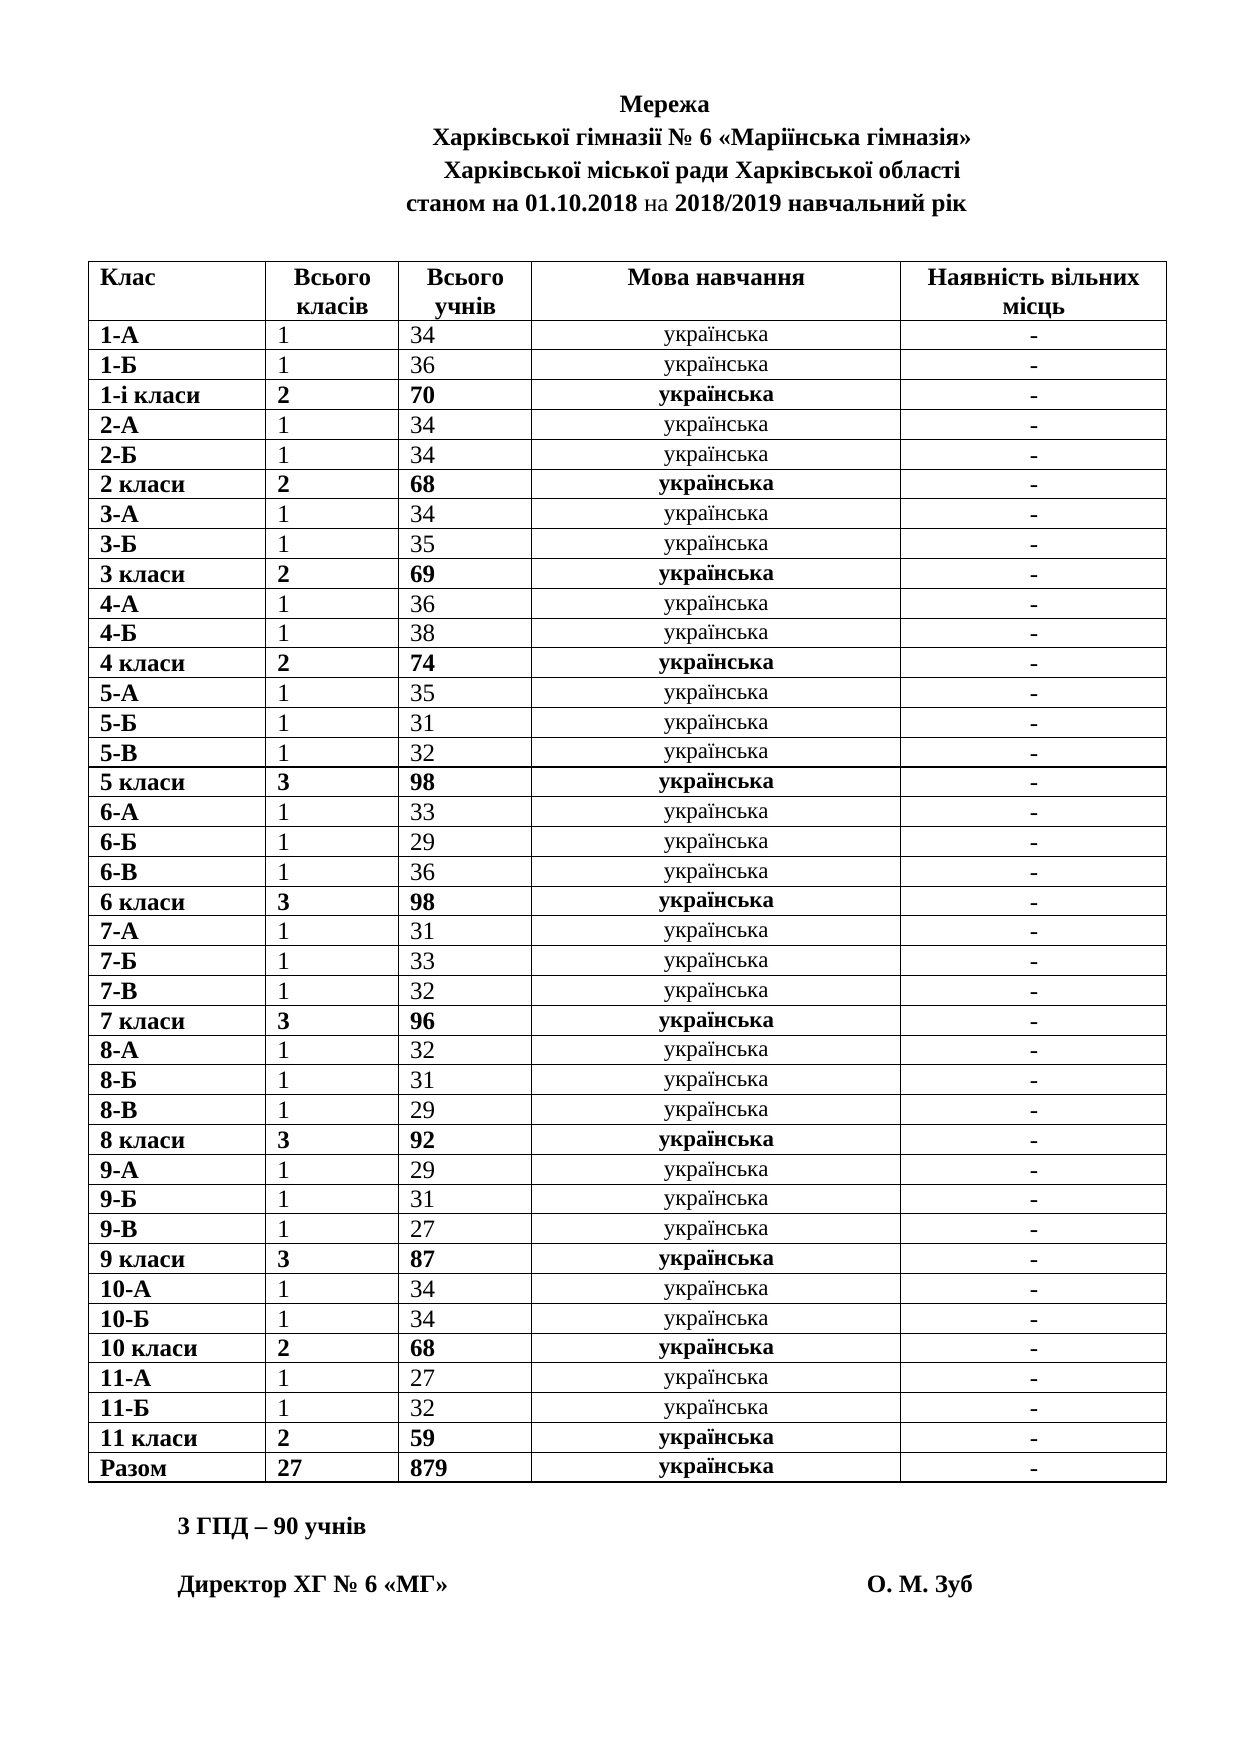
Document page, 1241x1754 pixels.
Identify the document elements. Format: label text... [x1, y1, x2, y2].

table_cell - [901, 797, 1166, 826]
table_cell 7-В [89, 976, 265, 1005]
table_cell - [901, 1363, 1166, 1392]
table_cell 1 [266, 946, 398, 975]
table_cell - [901, 1274, 1166, 1303]
table_cell 2 [266, 1423, 398, 1452]
table_cell українська [532, 1214, 900, 1243]
table_cell 2 [266, 1334, 398, 1362]
table_cell українська [532, 470, 900, 498]
table_cell 1 [266, 1304, 398, 1332]
table_header Мова навчання [532, 262, 900, 319]
table_cell 6-А [89, 797, 265, 826]
table_cell 69 [399, 559, 531, 588]
table_cell - [901, 1006, 1166, 1034]
table_cell 1 [266, 321, 398, 349]
table_cell українська [532, 738, 900, 766]
table_cell 1 [266, 1274, 398, 1303]
table_cell - [901, 529, 1166, 558]
table_cell українська [532, 1185, 900, 1213]
table_cell 3-Б [89, 529, 265, 558]
table_cell 3 [266, 1006, 398, 1034]
table_cell 31 [399, 1065, 531, 1094]
table_cell - [901, 1065, 1166, 1094]
table_cell 3 [266, 1244, 398, 1273]
table_cell - [901, 1244, 1166, 1273]
table_cell українська [532, 916, 900, 945]
table_cell 1 [266, 1095, 398, 1124]
table_cell 5-Б [89, 708, 265, 737]
table_cell українська [532, 529, 900, 558]
table_cell - [901, 499, 1166, 528]
table_cell - [901, 1185, 1166, 1213]
table_cell українська [532, 321, 900, 349]
table_cell - [901, 1214, 1166, 1243]
table_cell - [901, 410, 1166, 439]
table_cell 29 [399, 1155, 531, 1183]
table_cell 2-А [89, 410, 265, 439]
table_cell 9 класи [89, 1244, 265, 1273]
table_cell 3 [266, 768, 398, 796]
table_cell - [901, 678, 1166, 707]
table_cell - [901, 946, 1166, 975]
table_cell 1 [266, 440, 398, 468]
table_cell - [901, 619, 1166, 647]
table_cell 27 [266, 1453, 398, 1481]
list 3 ГПД – 90 учнів [177, 1511, 1152, 1540]
table_cell 5 класи [89, 768, 265, 796]
table_cell 6-В [89, 857, 265, 886]
table_cell 2 [266, 380, 398, 409]
table_cell 5-В [89, 738, 265, 766]
table_cell 879 [399, 1453, 531, 1481]
table_cell 1 [266, 678, 398, 707]
table_cell українська [532, 1244, 900, 1273]
table_cell - [901, 1095, 1166, 1124]
table_cell 5-А [89, 678, 265, 707]
table_cell 1 [266, 1036, 398, 1064]
table_cell - [901, 470, 1166, 498]
table_cell 1 [266, 1155, 398, 1183]
table_header Клас [89, 262, 265, 319]
table_cell українська [532, 648, 900, 677]
table_cell 1 [266, 797, 398, 826]
table_cell 87 [399, 1244, 531, 1273]
table_cell 34 [399, 1274, 531, 1303]
table_cell 8 класи [89, 1125, 265, 1154]
table_cell 32 [399, 738, 531, 766]
table_cell - [901, 1423, 1166, 1452]
table_cell українська [532, 976, 900, 1005]
table_cell 1 [266, 916, 398, 945]
table_cell - [901, 916, 1166, 945]
table_cell 3 [266, 887, 398, 915]
table_cell - [901, 380, 1166, 409]
table_cell українська [532, 1125, 900, 1154]
table_cell - [901, 350, 1166, 379]
table_cell 27 [399, 1214, 531, 1243]
table_cell 8-А [89, 1036, 265, 1064]
table_cell українська [532, 887, 900, 915]
table_cell 6-Б [89, 827, 265, 856]
table_cell 1 [266, 529, 398, 558]
table_cell 1 [266, 1393, 398, 1422]
table_cell 33 [399, 797, 531, 826]
table_cell 1 [266, 708, 398, 737]
table_cell українська [532, 768, 900, 796]
table_cell 27 [399, 1363, 531, 1392]
table_cell - [901, 857, 1166, 886]
table_cell 34 [399, 1304, 531, 1332]
table_cell - [901, 589, 1166, 617]
table_cell українська [532, 1155, 900, 1183]
table_cell 34 [399, 440, 531, 468]
table_cell 33 [399, 946, 531, 975]
table_cell 29 [399, 1095, 531, 1124]
table_cell 32 [399, 1393, 531, 1422]
table_cell 2 [266, 648, 398, 677]
table_cell українська [532, 1065, 900, 1094]
table_cell 9-А [89, 1155, 265, 1183]
table_cell українська [532, 1393, 900, 1422]
table_cell 98 [399, 768, 531, 796]
table_cell 38 [399, 619, 531, 647]
table_cell 1-Б [89, 350, 265, 379]
table_cell українська [532, 1006, 900, 1034]
table_cell 1 [266, 410, 398, 439]
table_cell 3-А [89, 499, 265, 528]
table_cell українська [532, 1363, 900, 1392]
table_cell - [901, 1036, 1166, 1064]
table_cell 35 [399, 678, 531, 707]
table_cell Разом [89, 1453, 265, 1481]
table_cell 92 [399, 1125, 531, 1154]
table_header Всього класів [266, 262, 398, 319]
table_cell 31 [399, 916, 531, 945]
table_cell 1 [266, 827, 398, 856]
table_cell 1 [266, 499, 398, 528]
table_cell 1 [266, 1214, 398, 1243]
table_cell 1 [266, 589, 398, 617]
table_cell 32 [399, 976, 531, 1005]
table_cell 10-А [89, 1274, 265, 1303]
table_cell 31 [399, 708, 531, 737]
table_cell 6 класи [89, 887, 265, 915]
text Мережа [177, 89, 1152, 117]
table_cell українська [532, 410, 900, 439]
table_cell - [901, 648, 1166, 677]
table_cell 9-Б [89, 1185, 265, 1213]
table_cell 29 [399, 827, 531, 856]
table_cell - [901, 827, 1166, 856]
table_cell 34 [399, 499, 531, 528]
table_cell - [901, 887, 1166, 915]
table_cell - [901, 976, 1166, 1005]
table_cell 11 класи [89, 1423, 265, 1452]
table_cell 68 [399, 1334, 531, 1362]
table_cell 3 класи [89, 559, 265, 588]
table_cell 8-В [89, 1095, 265, 1124]
table_cell 10-Б [89, 1304, 265, 1332]
table_cell - [901, 708, 1166, 737]
table_cell 1 [266, 1185, 398, 1213]
table_cell українська [532, 559, 900, 588]
table_cell українська [532, 499, 900, 528]
table_cell 11-А [89, 1363, 265, 1392]
table_cell - [901, 768, 1166, 796]
table_cell 7-Б [89, 946, 265, 975]
table_cell українська [532, 350, 900, 379]
text Харківської гімназії № 6 «Маріїнська гімназія» [177, 122, 1152, 150]
table_cell українська [532, 1453, 900, 1481]
table_cell українська [532, 1423, 900, 1452]
table_cell українська [532, 1334, 900, 1362]
table_cell 7-А [89, 916, 265, 945]
table_cell 98 [399, 887, 531, 915]
table_cell українська [532, 678, 900, 707]
table_cell українська [532, 619, 900, 647]
table_cell - [901, 1155, 1166, 1183]
table_cell 32 [399, 1036, 531, 1064]
list Директор ХГ № 6 «МГ» О. М. Зуб [177, 1569, 1152, 1597]
table_cell 68 [399, 470, 531, 498]
table_cell 4-Б [89, 619, 265, 647]
table_cell 11-Б [89, 1393, 265, 1422]
table_cell 1 [266, 1363, 398, 1392]
table_cell 4-А [89, 589, 265, 617]
table_cell українська [532, 1304, 900, 1332]
table_cell українська [532, 946, 900, 975]
table_cell - [901, 321, 1166, 349]
table_cell 36 [399, 857, 531, 886]
table_cell 1 [266, 350, 398, 379]
table_cell 34 [399, 410, 531, 439]
table_cell українська [532, 797, 900, 826]
table_cell 9-В [89, 1214, 265, 1243]
table_cell 2 класи [89, 470, 265, 498]
table_cell 2 [266, 470, 398, 498]
table_cell 74 [399, 648, 531, 677]
table_cell - [901, 1334, 1166, 1362]
table_cell українська [532, 1036, 900, 1064]
table_cell - [901, 559, 1166, 588]
table_cell 31 [399, 1185, 531, 1213]
table_cell 4 класи [89, 648, 265, 677]
table_cell - [901, 738, 1166, 766]
table_cell - [901, 1393, 1166, 1422]
table_cell 36 [399, 589, 531, 617]
table_cell українська [532, 440, 900, 468]
table_cell 96 [399, 1006, 531, 1034]
table_cell 59 [399, 1423, 531, 1452]
text Харківської міської ради Харківської області [177, 155, 1152, 183]
table_cell 7 класи [89, 1006, 265, 1034]
table_header Всього учнів [399, 262, 531, 319]
table_cell 35 [399, 529, 531, 558]
table_cell - [901, 1453, 1166, 1481]
table_cell 3 [266, 1125, 398, 1154]
table_cell 2-Б [89, 440, 265, 468]
table_cell 1-і класи [89, 380, 265, 409]
table_cell українська [532, 589, 900, 617]
table_cell українська [532, 827, 900, 856]
table_cell українська [532, 857, 900, 886]
table_cell українська [532, 1095, 900, 1124]
text станом на 01.10.2018 на 2018/2019 навчальний рік [177, 188, 1152, 216]
table_cell 70 [399, 380, 531, 409]
table_cell 36 [399, 350, 531, 379]
table_cell 1 [266, 1065, 398, 1094]
table_cell 10 класи [89, 1334, 265, 1362]
table_cell українська [532, 380, 900, 409]
table_cell - [901, 440, 1166, 468]
table_cell українська [532, 1274, 900, 1303]
table_cell 1 [266, 738, 398, 766]
table_cell - [901, 1304, 1166, 1332]
table_cell - [901, 1125, 1166, 1154]
table_cell 1 [266, 619, 398, 647]
table_cell 1 [266, 857, 398, 886]
table_cell 1 [266, 976, 398, 1005]
table_cell 34 [399, 321, 531, 349]
table_cell 8-Б [89, 1065, 265, 1094]
table_cell 2 [266, 559, 398, 588]
table_cell 1-А [89, 321, 265, 349]
table_cell українська [532, 708, 900, 737]
